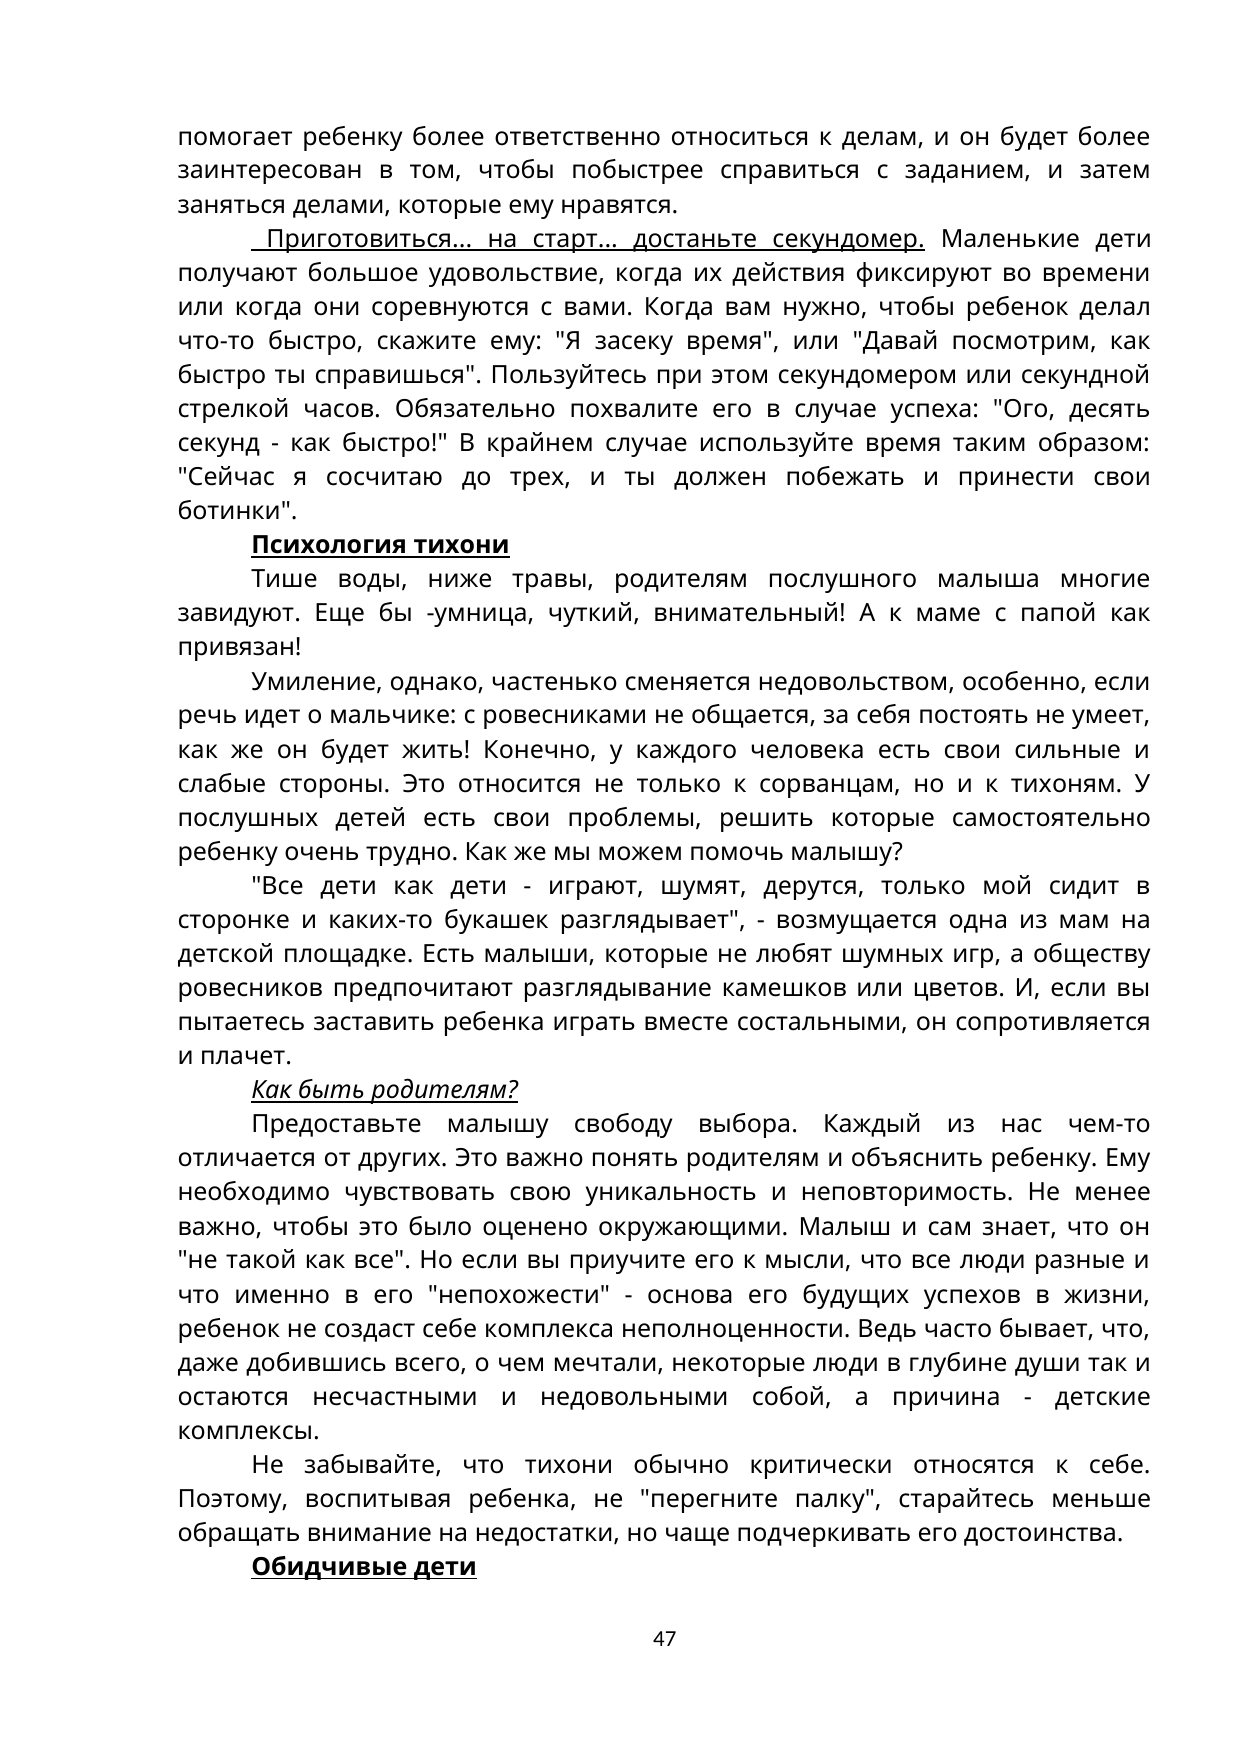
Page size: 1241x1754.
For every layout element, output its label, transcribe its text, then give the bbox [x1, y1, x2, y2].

text "Все дети как дети - играют, шумят, дерутся, только мой сидит в сторонке и каких-то букашек разглядывает", - возмущается одна из мам на детской площадке. Есть малыши, которые не любят шумных игр, а обществу ровесников предпочитают разглядывание камешков или цветов. И, если вы пытаетесь заставить ребенка играть вместе состальными, он сопротивляется и плачет. [177, 867, 1152, 1072]
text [177, 118, 1152, 220]
text Приготовиться... на старт... достаньте секундомер. Маленькие дети получают большое удовольствие, когда их действия фиксируют во времени или когда они соревнуются с вами. Когда вам нужно, чтобы ребенок делал что-то быстро, скажите ему: "Я засеку время", или "Давай посмотрим, как быстро ты справишься". Пользуйтесь при этом секундомером или секундной стрелкой часов. Обязательно похвалите его в случае успеха: "Ого, десять секунд - как быстро!" В крайнем случае используйте время таким образом: "Сейчас я сосчитаю до трех, и ты должен побежать и принести свои ботинки". [177, 220, 1152, 527]
text Как быть родителям? [177, 1072, 1152, 1106]
text Тише воды, ниже травы, родителям послушного малыша многие завидуют. Еще бы -умница, чуткий, внимательный! А к маме с папой как привязан! [177, 561, 1152, 663]
text Обидчивые дети [177, 1549, 1152, 1583]
text Умиление, однако, частенько сменяется недовольством, особенно, если речь идет о мальчике: с ровесниками не общается, за себя постоять не умеет, как же он будет жить! Конечно, у каждого человека есть свои сильные и слабые стороны. Это относится не только к сорванцам, но и к тихоням. У послушных детей есть свои проблемы, решить которые самостоятельно ребенку очень трудно. Как же мы можем помочь малышу? [177, 663, 1152, 867]
text Психология тихони [177, 527, 1152, 561]
text Предоставьте малышу свободу выбора. Каждый из нас чем-то отличается от других. Это важно понять родителям и объяснить ребенку. Ему необходимо чувствовать свою уникальность и неповторимость. Не менее важно, чтобы это было оценено окружающими. Малыш и сам знает, что он "не такой как все". Но если вы приучите его к мысли, что все люди разные и что именно в его "непохожести" - основа его будущих успехов в жизни, ребенок не создаст себе комплекса неполноценности. Ведь часто бывает, что, даже добившись всего, о чем мечтали, некоторые люди в глубине души так и остаются несчастными и недовольными собой, а причина - детские комплексы. [177, 1106, 1152, 1447]
text Не забывайте, что тихони обычно критически относятся к себе. Поэтому, воспитывая ребенка, не "перегните палку", старайтесь меньше обращать внимание на недостатки, но чаще подчеркивать его достоинства. [177, 1447, 1152, 1549]
